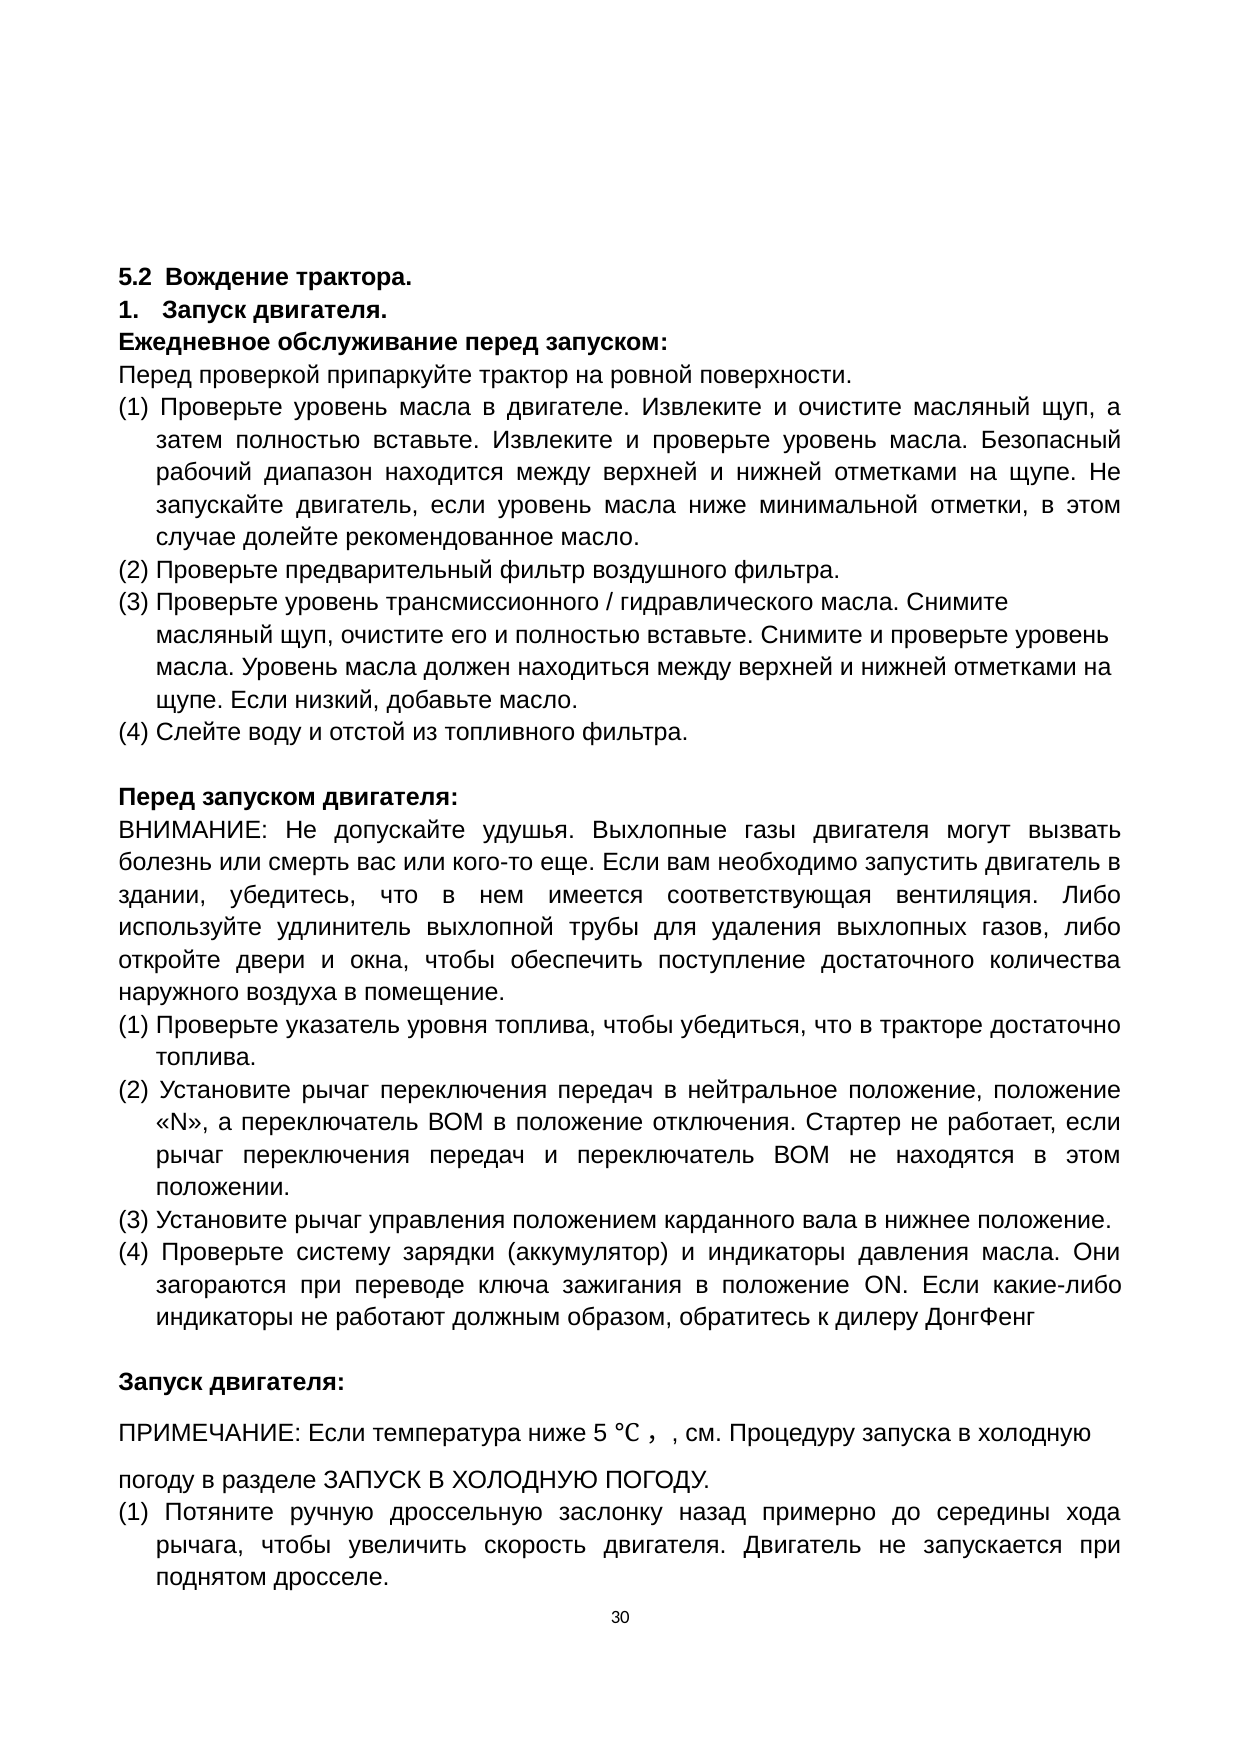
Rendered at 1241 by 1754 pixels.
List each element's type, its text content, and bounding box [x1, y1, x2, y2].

text (1) Потяните ручную дроссельную заслонку назад примерно до середины хода рычага, чтобы увеличить скорость двигателя. Двигатель не запускается при поднятом дросселе. [118, 1495, 1122, 1593]
text (4) Проверьте систему зарядки (аккумулятор) и индикаторы давления масла. Они загораются при переводе ключа зажигания в положение ON. Если какие-либо индикаторы не работают должным образом, обратитесь к дилеру ДонгФенг [118, 1235, 1122, 1333]
text (4) Слейте воду и отстой из топливного фильтра. [118, 715, 1122, 748]
text Запуск двигателя: [118, 1365, 1122, 1398]
text (1) Проверьте указатель уровня топлива, чтобы убедиться, что в тракторе достаточно топлива. [118, 1008, 1122, 1073]
text Перед проверкой припаркуйте трактор на ровной поверхности. [118, 358, 1122, 390]
text (3) Установите рычаг управления положением карданного вала в нижнее положение. [118, 1203, 1122, 1235]
text Перед запуском двигателя: [118, 780, 1122, 813]
text (1) Проверьте уровень масла в двигателе. Извлеките и очистите масляный щуп, а затем полностью вставьте. Извлеките и проверьте уровень масла. Безопасный рабочий диапазон находится между верхней и нижней отметками на щупе. Не запускайте двигатель, если уровень масла ниже минимальной отметки, в этом случае долейте рекомендованное масло. [118, 390, 1122, 553]
text ПРИМЕЧАНИЕ: Если температура ниже 5 ℃ ，, см. Процедуру запуска в холодную [118, 1398, 1122, 1463]
text Ежедневное обслуживание перед запуском: [118, 325, 1122, 358]
text ВНИМАНИЕ: Не допускайте удушья. Выхлопные газы двигателя могут вызвать болезнь или смерть вас или кого-то еще. Если вам необходимо запустить двигатель в здании, убедитесь, что в нем имеется соответствующая вентиляция. Либо используйте удлинитель выхлопной трубы для удаления выхлопных газов, либо откройте двери и окна, чтобы обеспечить поступление достаточного количества наружного воздуха в помещение. [118, 813, 1122, 1008]
text (3) Проверьте уровень трансмиссионного / гидравлического масла. Снимите масляный щуп, очистите его и полностью вставьте. Снимите и проверьте уровень масла. Уровень масла должен находиться между верхней и нижней отметками на щупе. Если низкий, добавьте масло. [118, 585, 1122, 715]
text (2) Проверьте предварительный фильтр воздушного фильтра. [118, 553, 1122, 585]
text погоду в разделе ЗАПУСК В ХОЛОДНУЮ ПОГОДУ. [118, 1463, 1122, 1495]
text 5.2 Вождение трактора. [118, 260, 1122, 293]
list Запуск двигателя. [118, 293, 1122, 325]
text (2) Установите рычаг переключения передач в нейтральное положение, положение «N», а переключатель ВОМ в положение отключения. Стартер не работает, если рычаг переключения передач и переключатель ВОМ не находятся в этом положении. [118, 1073, 1122, 1203]
